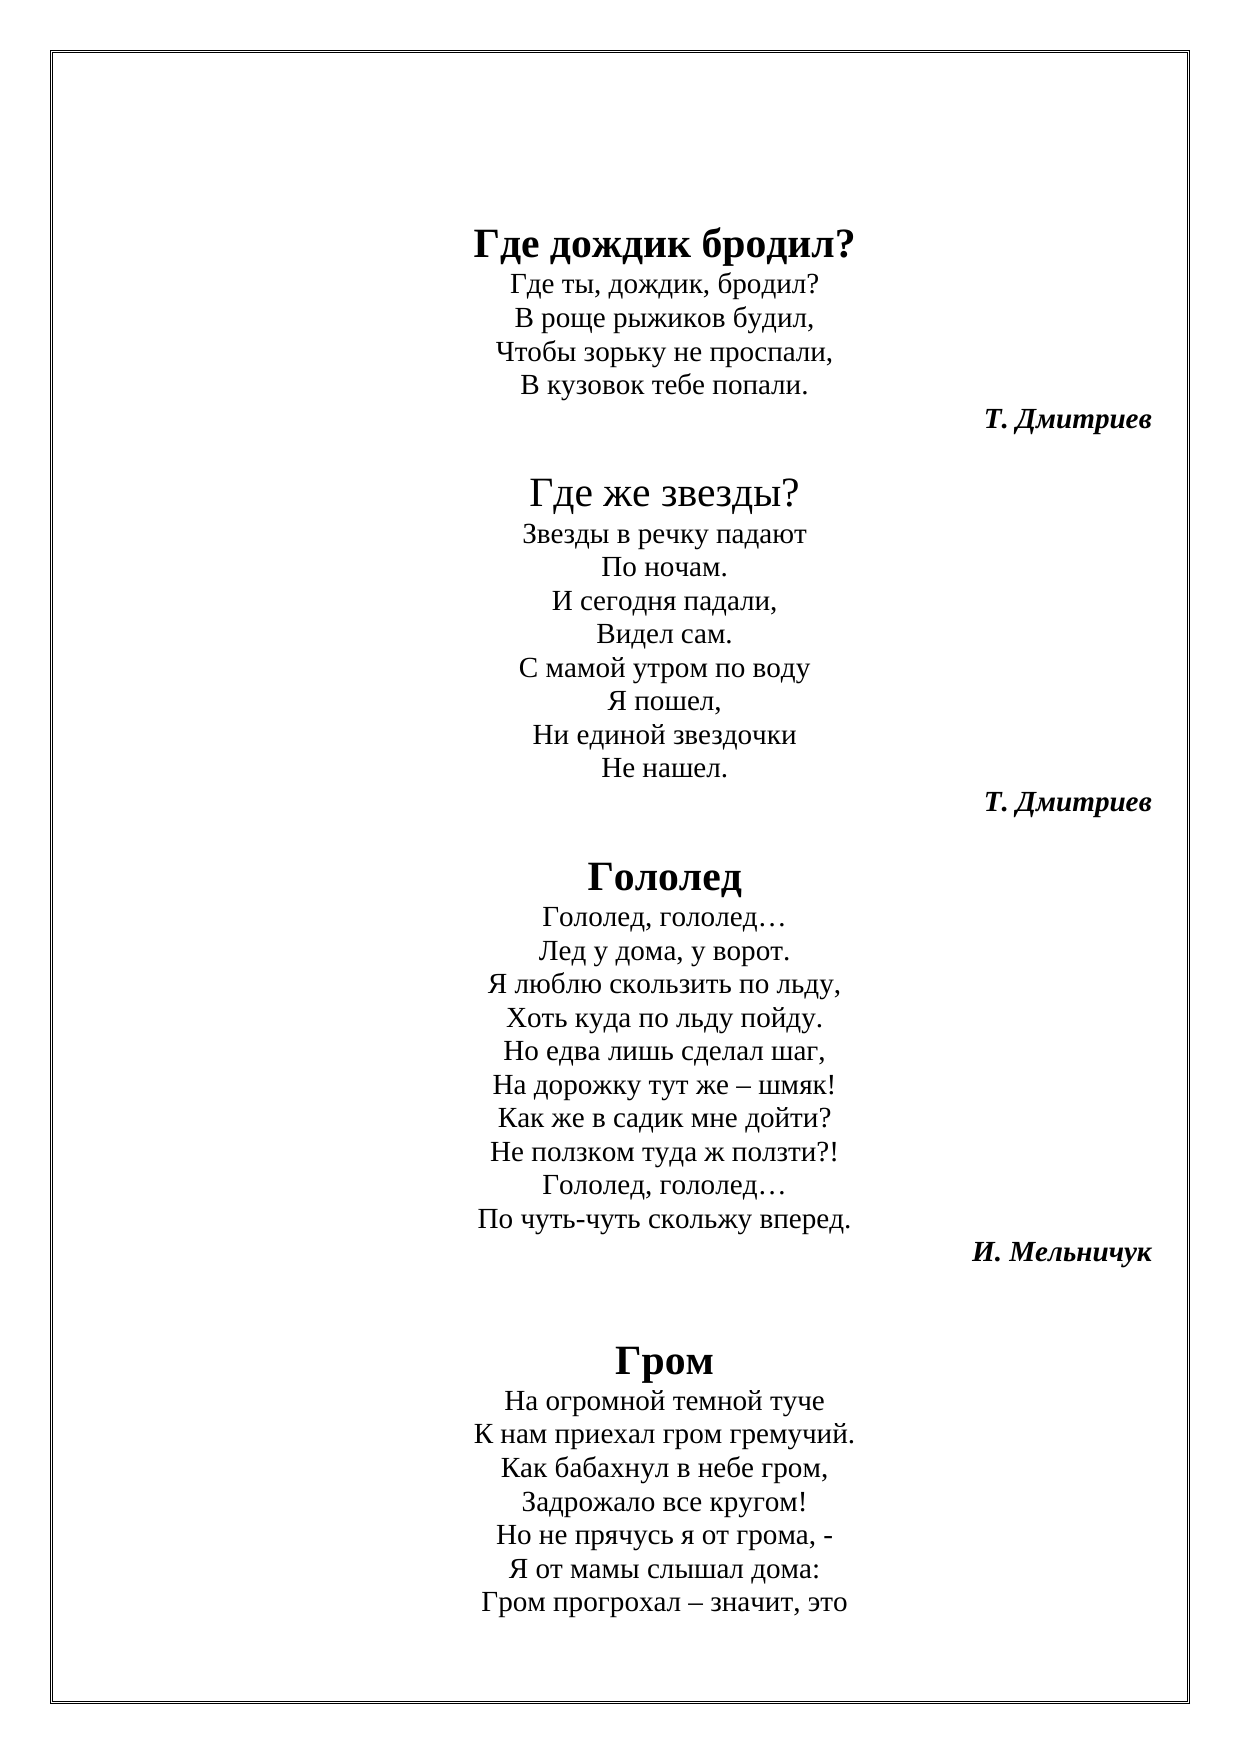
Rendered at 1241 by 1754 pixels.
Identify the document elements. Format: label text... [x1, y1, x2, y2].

text Т. Дмитриев [177, 401, 1152, 434]
text Не ползком туда ж ползти?! [177, 1134, 1152, 1167]
text И сегодня падали, [177, 583, 1152, 616]
text Но едва лишь сделал шаг, [177, 1033, 1152, 1067]
text Гром прогрохал – значит, это [177, 1584, 1152, 1618]
text К нам приехал гром гремучий. [177, 1417, 1152, 1450]
text Где ты, дождик, бродил? [177, 267, 1152, 300]
text Гололед, гололед… [177, 1167, 1152, 1201]
text Лед у дома, у ворот. [177, 933, 1152, 966]
text С мамой утром по воду [177, 650, 1152, 683]
text И. Мельничук [177, 1234, 1152, 1268]
text Чтобы зорьку не проспали, [177, 334, 1152, 367]
text Я люблю скользить по льду, [177, 966, 1152, 1000]
text Где дождик бродил? [177, 219, 1152, 267]
text Гололед [177, 851, 1152, 899]
text Ни единой звездочки [177, 717, 1152, 751]
text По ночам. [177, 549, 1152, 583]
text Хоть куда по льду пойду. [177, 1000, 1152, 1033]
text Как бабахнул в небе гром, [177, 1450, 1152, 1484]
text По чуть-чуть скольжу вперед. [177, 1201, 1152, 1234]
text Но не прячусь я от грома, - [177, 1517, 1152, 1551]
text Звезды в речку падают [177, 516, 1152, 549]
text Я пошел, [177, 683, 1152, 717]
text На дорожку тут же – шмяк! [177, 1067, 1152, 1100]
text В кузовок тебе попали. [177, 367, 1152, 401]
text В роще рыжиков будил, [177, 300, 1152, 334]
text Я от мамы слышал дома: [177, 1551, 1152, 1584]
text Гололед, гололед… [177, 899, 1152, 933]
text Гром [177, 1335, 1152, 1383]
text Как же в садик мне дойти? [177, 1100, 1152, 1134]
text Т. Дмитриев [177, 784, 1152, 818]
text На огромной темной туче [177, 1383, 1152, 1417]
text Не нашел. [177, 751, 1152, 784]
text Задрожало все кругом! [177, 1484, 1152, 1517]
text Видел сам. [177, 616, 1152, 650]
text Где же звезды? [177, 468, 1152, 516]
